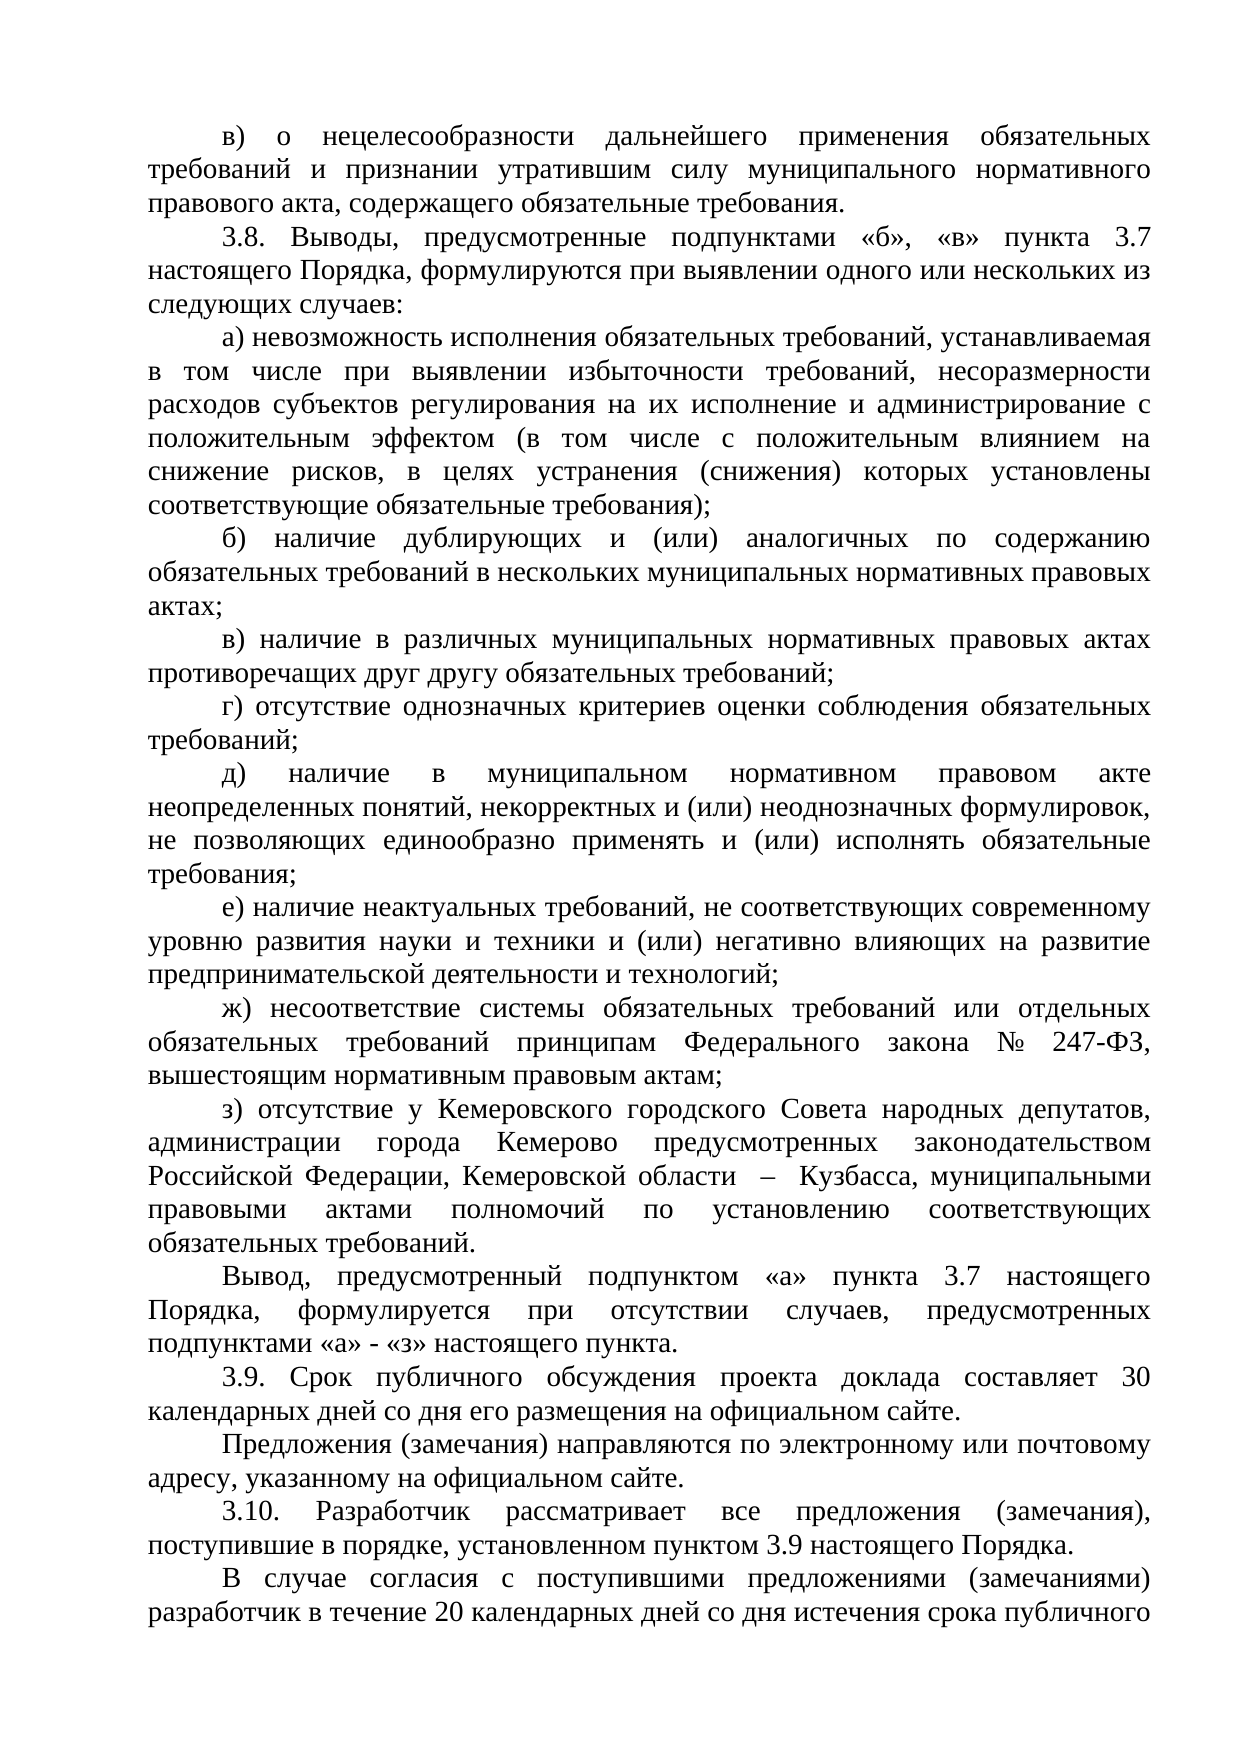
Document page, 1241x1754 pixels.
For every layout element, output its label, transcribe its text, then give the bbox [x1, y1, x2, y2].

text з) отсутствие у Кемеровского городского Совета народных депутатов, администрации города Кемерово предусмотренных законодательством Российской Федерации, Кемеровской области – Кузбасса, муниципальными правовыми актами полномочий по установлению соответствующих обязательных требований. [148, 1091, 1152, 1258]
text в) наличие в различных муниципальных нормативных правовых актах противоречащих друг другу обязательных требований; [148, 621, 1152, 688]
text е) наличие неактуальных требований, не соответствующих современному уровню развития науки и техники и (или) негативно влияющих на развитие предпринимательской деятельности и технологий; [148, 889, 1152, 990]
text б) наличие дублирующих и (или) аналогичных по содержанию обязательных требований в нескольких муниципальных нормативных правовых актах; [148, 521, 1152, 621]
text г) отсутствие однозначных критериев оценки соблюдения обязательных требований; [148, 688, 1152, 755]
text Предложения (замечания) направляются по электронному или почтовому адресу, указанному на официальном сайте. [148, 1426, 1152, 1493]
text 3.10. Разработчик рассматривает все предложения (замечания), поступившие в порядке, установленном пунктом 3.9 настоящего Порядка. [148, 1493, 1152, 1560]
text в) о нецелесообразности дальнейшего применения обязательных требований и признании утратившим силу муниципального нормативного правового акта, содержащего обязательные требования. [148, 118, 1152, 219]
text Вывод, предусмотренный подпунктом «а» пункта 3.7 настоящего Порядка, формулируется при отсутствии случаев, предусмотренных подпунктами «а» - «з» настоящего пункта. [148, 1258, 1152, 1359]
text ж) несоответствие системы обязательных требований или отдельных обязательных требований принципам Федерального закона № 247-ФЗ, вышестоящим нормативным правовым актам; [148, 990, 1152, 1091]
text 3.9. Срок публичного обсуждения проекта доклада составляет 30 календарных дней со дня его размещения на официальном сайте. [148, 1359, 1152, 1426]
text д) наличие в муниципальном нормативном правовом акте неопределенных понятий, некорректных и (или) неоднозначных формулировок, не позволяющих единообразно применять и (или) исполнять обязательные требования; [148, 755, 1152, 889]
text 3.8. Выводы, предусмотренные подпунктами «б», «в» пункта 3.7 настоящего Порядка, формулируются при выявлении одного или нескольких из следующих случаев: [148, 219, 1152, 319]
text а) невозможность исполнения обязательных требований, устанавливаемая в том числе при выявлении избыточности требований, несоразмерности расходов субъектов регулирования на их исполнение и администрирование с положительным эффектом (в том числе с положительным влиянием на снижение рисков, в целях устранения (снижения) которых установлены соответствующие обязательные требования); [148, 319, 1152, 521]
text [148, 1560, 1152, 1627]
